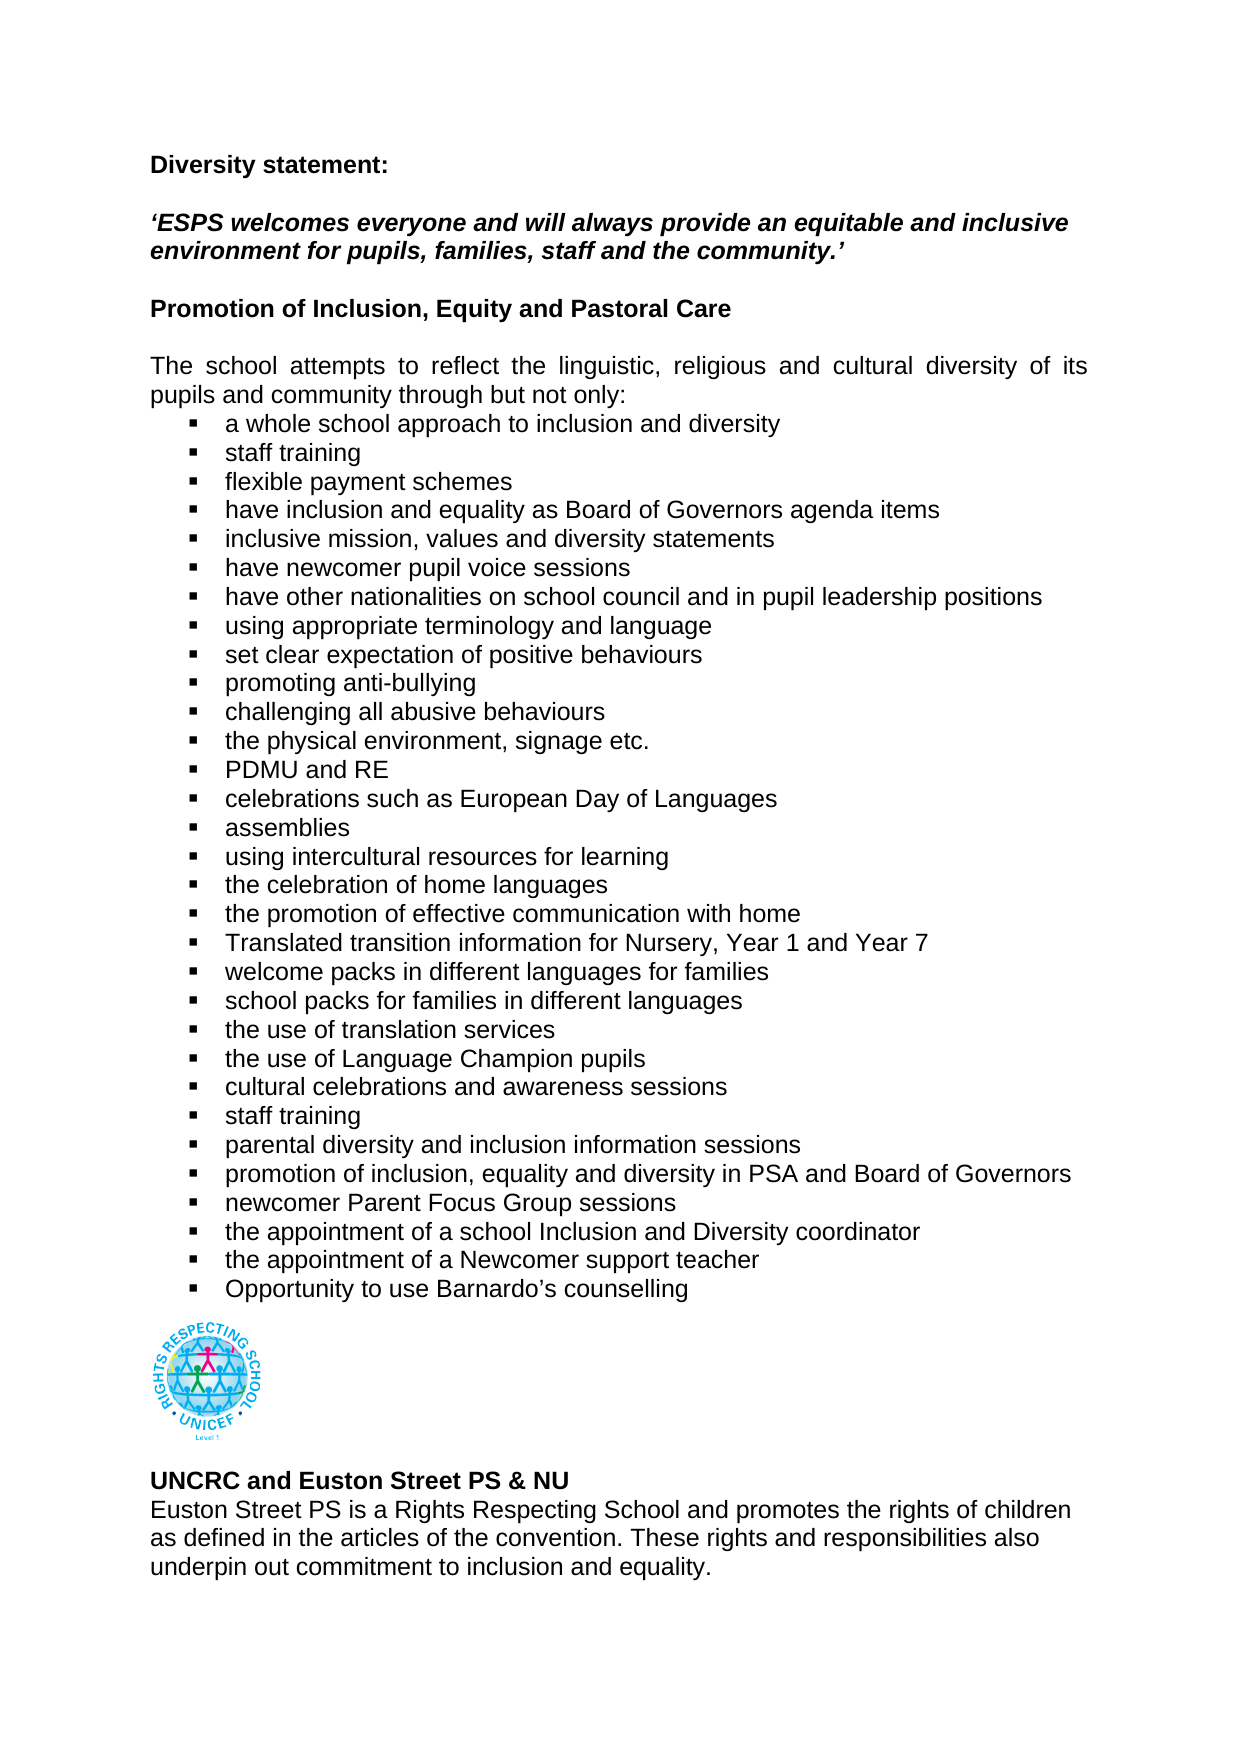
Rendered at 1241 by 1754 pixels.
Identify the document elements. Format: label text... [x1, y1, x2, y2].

list celebrations such as European Day of Languages [187, 784, 1090, 813]
list Translated transition information for Nursery, Year 1 and Year 7 [187, 928, 1090, 957]
list the celebration of home languages [187, 870, 1090, 899]
list using appropriate terminology and language [187, 611, 1090, 639]
text Euston Street PS is a Rights Respecting School and promotes the rights of children as defined in the articles of the convention. These rights and responsibilities also underpin out commitment to inclusion and equality. [150, 1495, 1090, 1581]
list newcomer Parent Focus Group sessions [187, 1188, 1090, 1217]
list promoting anti-bullying [187, 668, 1090, 697]
list the use of translation services [187, 1015, 1090, 1043]
list cultural celebrations and awareness sessions [187, 1072, 1090, 1101]
list the promotion of effective communication with home [187, 899, 1090, 928]
list staff training [187, 1101, 1090, 1130]
text UNCRC and Euston Street PS & NU [150, 1466, 1090, 1495]
text ‘ESPS welcomes everyone and will always provide an equitable and inclusive environment for pupils, families, staff and the community.’ [150, 207, 1090, 265]
list assemblies [187, 813, 1090, 842]
list the physical environment, signage etc. [187, 726, 1090, 755]
list welcome packs in different languages for families [187, 957, 1090, 986]
list the appointment of a school Inclusion and Diversity coordinator [187, 1217, 1090, 1246]
list staff training [187, 438, 1090, 466]
list have newcomer pupil voice sessions [187, 553, 1090, 582]
list set clear expectation of positive behaviours [187, 639, 1090, 668]
list challenging all abusive behaviours [187, 697, 1090, 726]
list parental diversity and inclusion information sessions [187, 1130, 1090, 1159]
list the use of Language Champion pupils [187, 1043, 1090, 1072]
list school packs for families in different languages [187, 986, 1090, 1015]
list a whole school approach to inclusion and diversity [187, 409, 1090, 438]
list have other nationalities on school council and in pupil leadership positions [187, 582, 1090, 611]
text The school attempts to reflect the linguistic, religious and cultural diversity of its pupils and community through but not only: [150, 351, 1090, 409]
list flexible payment schemes [187, 466, 1090, 495]
list promotion of inclusion, equality and diversity in PSA and Board of Governors [187, 1159, 1090, 1188]
list PDMU and RE [187, 755, 1090, 784]
list the appointment of a Newcomer support teacher [187, 1246, 1090, 1274]
list using intercultural resources for learning [187, 842, 1090, 870]
list Opportunity to use Barnardo’s counselling [187, 1274, 1090, 1303]
picture [153, 1322, 261, 1440]
text Diversity statement: [150, 150, 1090, 179]
picture [252, 1363, 261, 1370]
text Promotion of Inclusion, Equity and Pastoral Care [150, 294, 1090, 322]
list inclusive mission, values and diversity statements [187, 524, 1090, 553]
list have inclusion and equality as Board of Governors agenda items [187, 495, 1090, 524]
